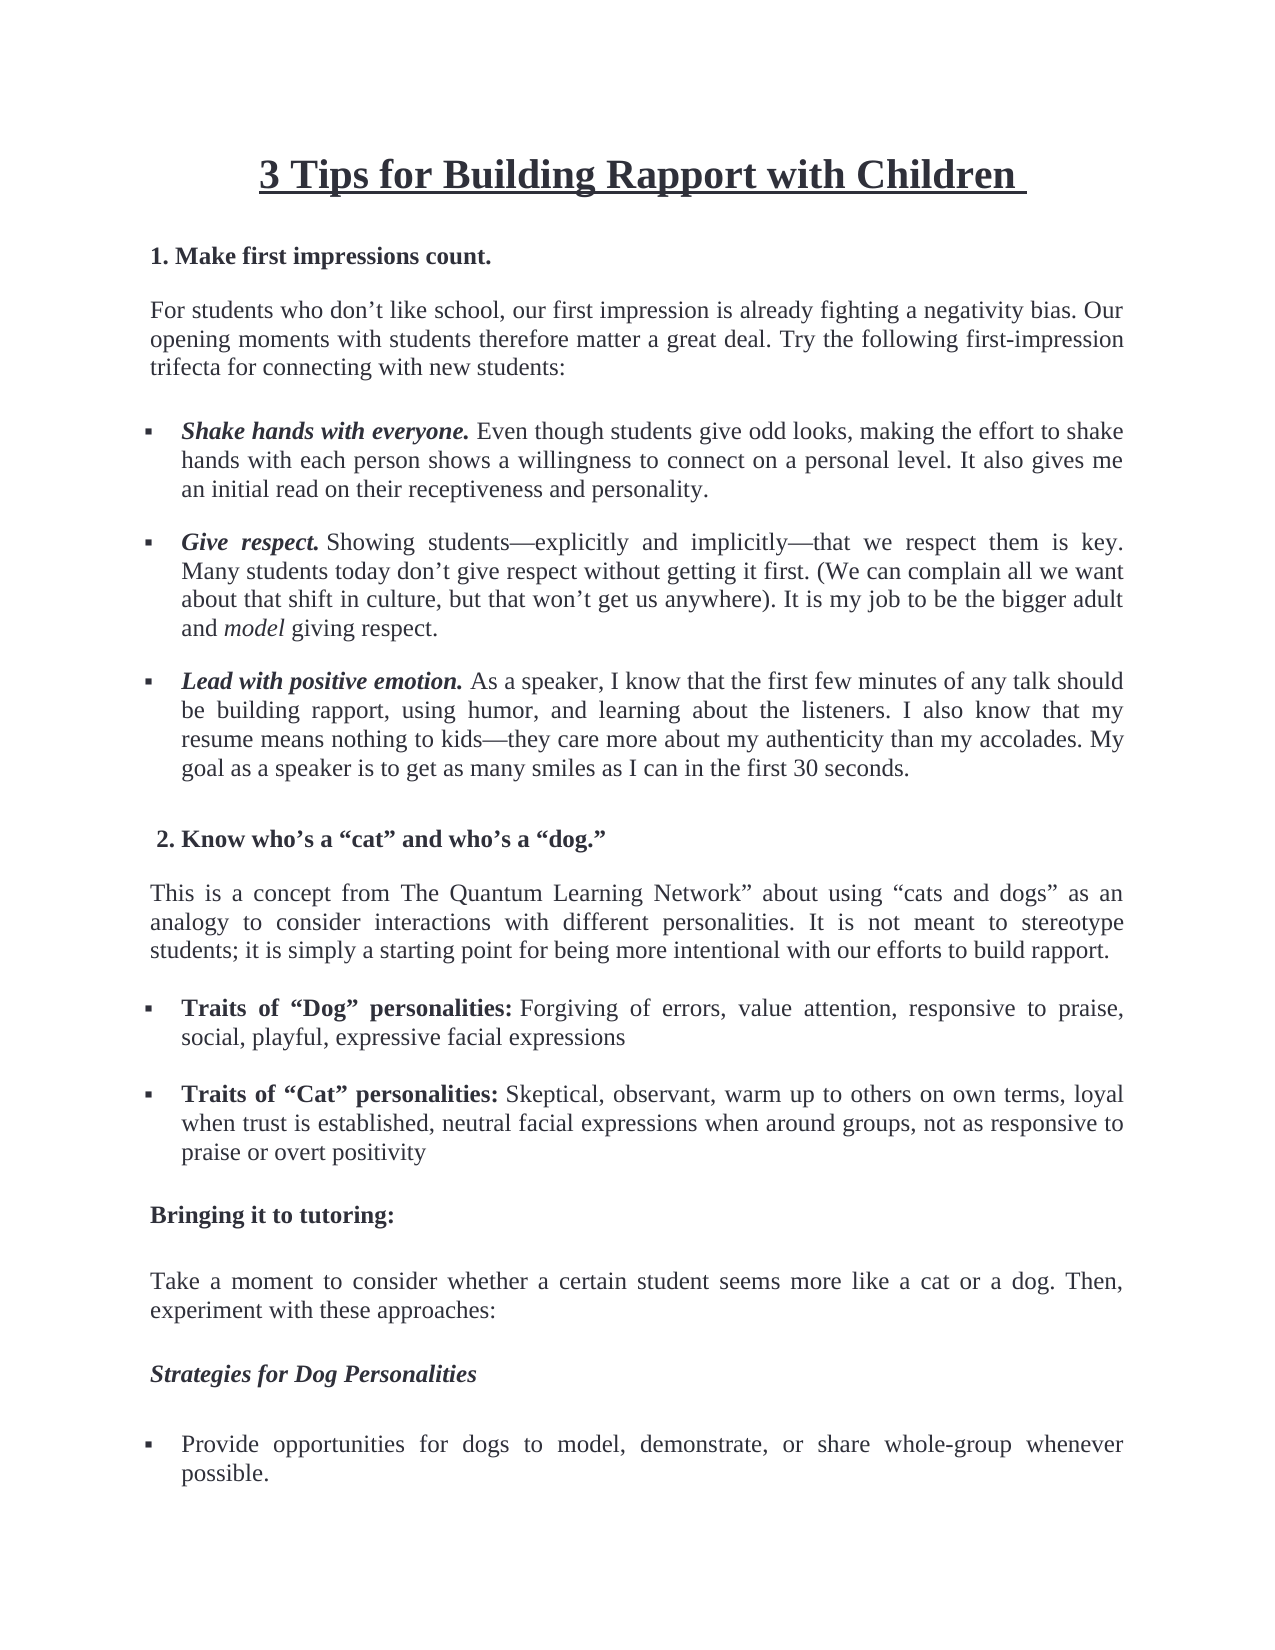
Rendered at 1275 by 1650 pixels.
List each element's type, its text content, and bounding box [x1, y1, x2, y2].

text For students who don’t like school, our first impression is already fighting a negativity bias. Our opening moments with students therefore matter a great deal. Try the following first-impression trifecta for connecting with new students: [150, 295, 1125, 381]
list Provide opportunities for dogs to model, demonstrate, or share whole-group whenever possible. [144, 1429, 1125, 1487]
subtitle 2. Know who’s a “cat” and who’s a “dog.” [150, 806, 1125, 853]
text This is a concept from The Quantum Learning Network” about using “cats and dogs” as an analogy to consider interactions with different personalities. It is not meant to stereotype students; it is simply a starting point for being more intentional with our efforts to build rapport. [150, 878, 1125, 964]
text Take a moment to consider whether a certain student seems more like a cat or a dog. Then, experiment with these approaches: [150, 1266, 1125, 1324]
list Traits of “Cat” personalities: Skeptical, observant, warm up to others on own terms, loyal when trust is established, neutral facial expressions when around groups, not as responsive to praise or overt positivity [144, 1079, 1125, 1165]
text 3 Tips for Building Rapport with Children [150, 150, 1125, 198]
list Lead with positive emotion. As a speaker, I know that the first few minutes of any talk should be building rapport, using humor, and learning about the listeners. I also know that my resume means nothing to kids—they care more about my authenticity than my accolades. My goal as a speaker is to get as many smiles as I can in the first 30 seconds. [144, 666, 1125, 781]
list Shake hands with everyone. Even though students give odd looks, making the effort to shake hands with each person shows a willingness to connect on a personal level. It also gives me an initial read on their receptiveness and personality. [144, 416, 1125, 502]
list Traits of “Dog” personalities: Forgiving of errors, value attention, responsive to praise, social, playful, expressive facial expressions [144, 993, 1125, 1050]
subtitle Bringing it to tutoring: [150, 1194, 1125, 1228]
text 1. Make first impressions count. [150, 223, 1125, 270]
subtitle Strategies for Dog Personalities [150, 1359, 1125, 1387]
list Give respect. Showing students—explicitly and implicitly—that we respect them is key. Many students today don’t give respect without getting it first. (We can complain all we want about that shift in culture, but that won’t get us anywhere). It is my job to be the bigger adult and model giving respect. [144, 527, 1125, 642]
